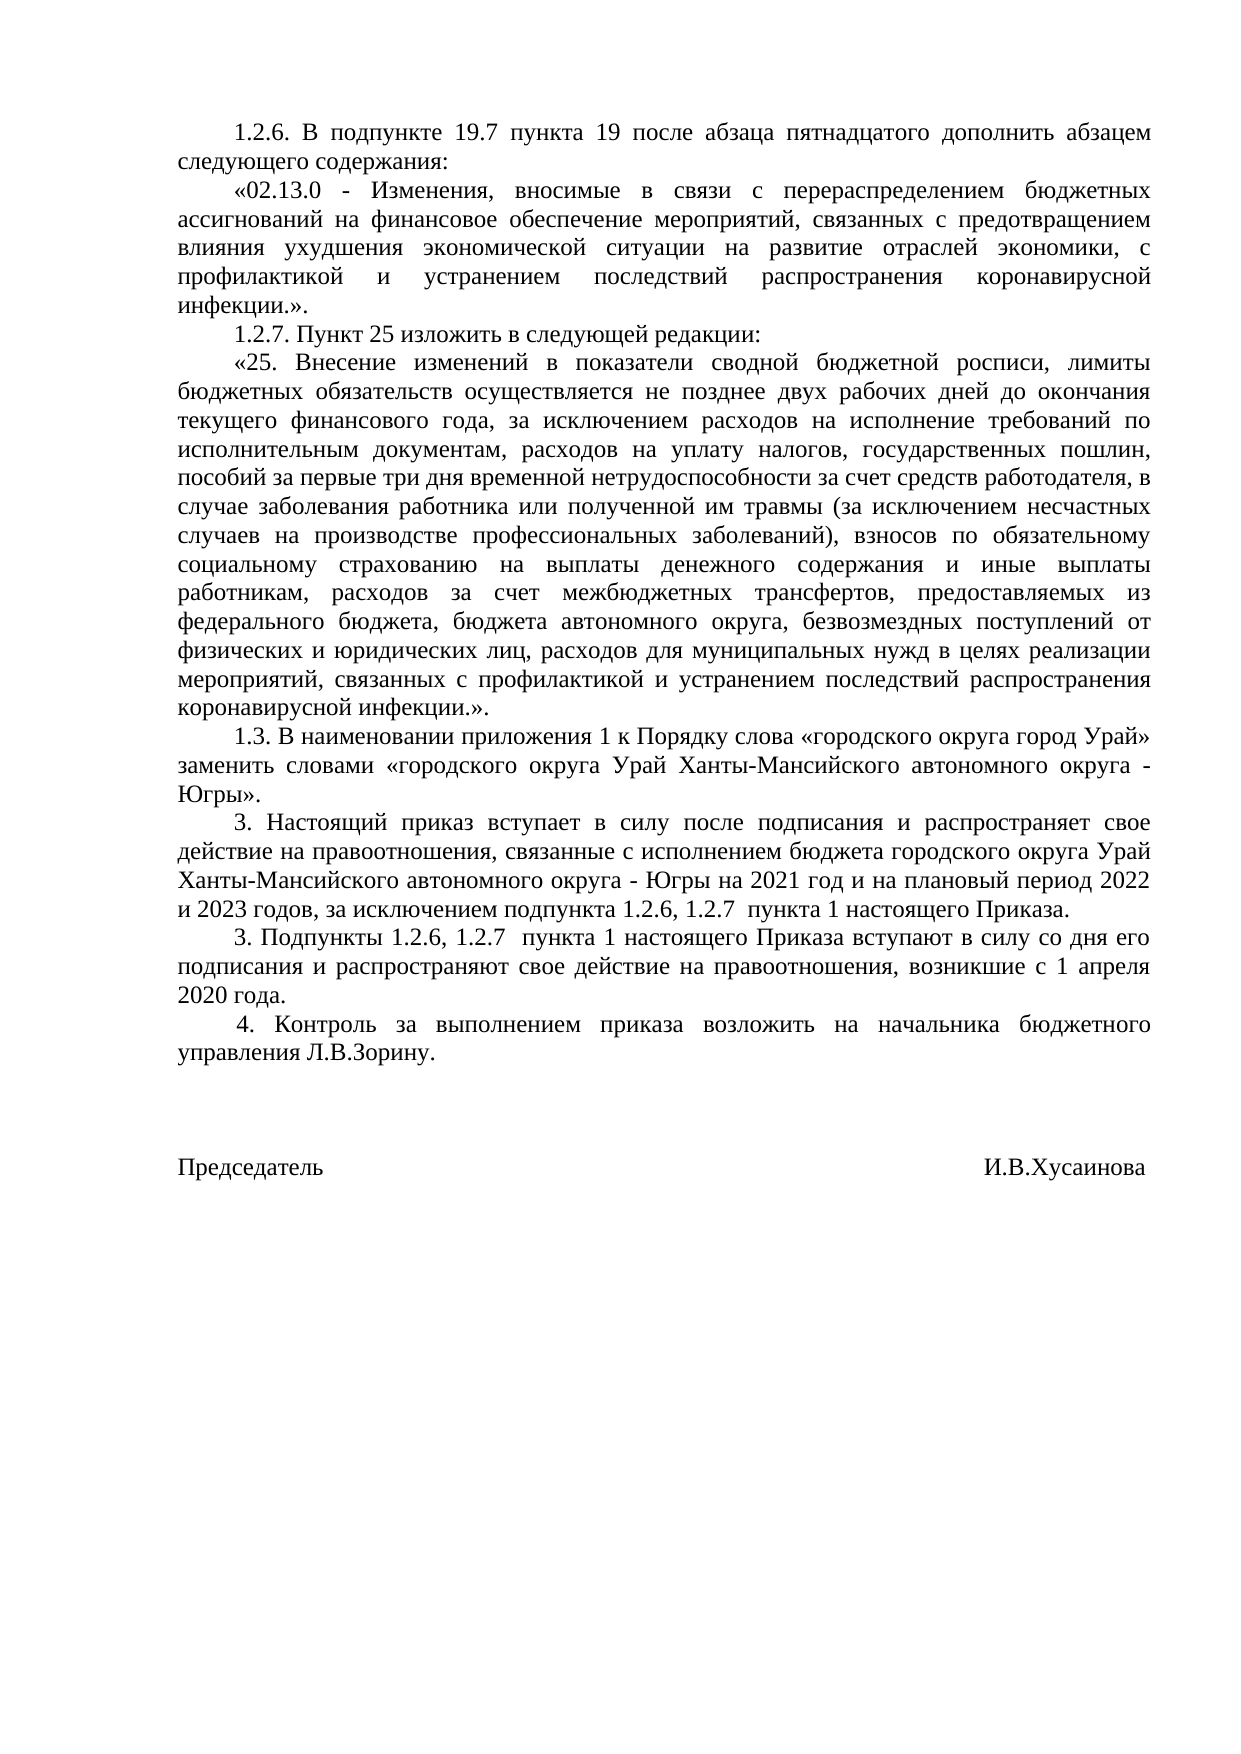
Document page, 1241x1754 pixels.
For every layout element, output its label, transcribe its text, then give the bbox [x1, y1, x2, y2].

text 4. Контроль за выполнением приказа возложить на начальника бюджетного управления Л.В.Зорину. [177, 1009, 1152, 1066]
text 3. Настоящий приказ вступает в силу после подписания и распространяет свое действие на правоотношения, связанные с исполнением бюджета городского округа Урай Ханты-Мансийского автономного округа - Югры на 2021 год и на плановый период 2022 и 2023 годов, за исключением подпункта 1.2.6, 1.2.7 пункта 1 настоящего Приказа. [177, 807, 1152, 922]
text Председатель И.В.Хусаинова [177, 1152, 1152, 1181]
text 1.2.7. Пункт 25 изложить в следующей редакции: [177, 319, 1152, 347]
text «25. Внесение изменений в показатели сводной бюджетной росписи, лимиты бюджетных обязательств осуществляется не позднее двух рабочих дней до окончания текущего финансового года, за исключением расходов на исполнение требований по исполнительным документам, расходов на уплату налогов, государственных пошлин, пособий за первые три дня временной нетрудоспособности за счет средств работодателя, в случае заболевания работника или полученной им травмы (за исключением несчастных случаев на производстве профессиональных заболеваний), взносов по обязательному социальному страхованию на выплаты денежного содержания и иные выплаты работникам, расходов за счет межбюджетных трансфертов, предоставляемых из федерального бюджета, бюджета автономного округа, безвозмездных поступлений от физических и юридических лиц, расходов для муниципальных нужд в целях реализации мероприятий, связанных с профилактикой и устранением последствий распространения коронавирусной инфекции.». [177, 347, 1152, 721]
text 1.3. В наименовании приложения 1 к Порядку слова «городского округа город Урай» заменить словами «городского округа Урай Ханты-Мансийского автономного округа - Югры». [177, 721, 1152, 807]
text «02.13.0 - Изменения, вносимые в связи с перераспределением бюджетных ассигнований на финансовое обеспечение мероприятий, связанных с предотвращением влияния ухудшения экономической ситуации на развитие отраслей экономики, с профилактикой и устранением последствий распространения коронавирусной инфекции.». [177, 175, 1152, 319]
text 3. Подпункты 1.2.6, 1.2.7 пункта 1 настоящего Приказа вступают в силу со дня его подписания и распространяют свое действие на правоотношения, возникшие с 1 апреля 2020 года. [177, 922, 1152, 1009]
text 1.2.6. В подпункте 19.7 пункта 19 после абзаца пятнадцатого дополнить абзацем следующего содержания: [177, 117, 1152, 175]
